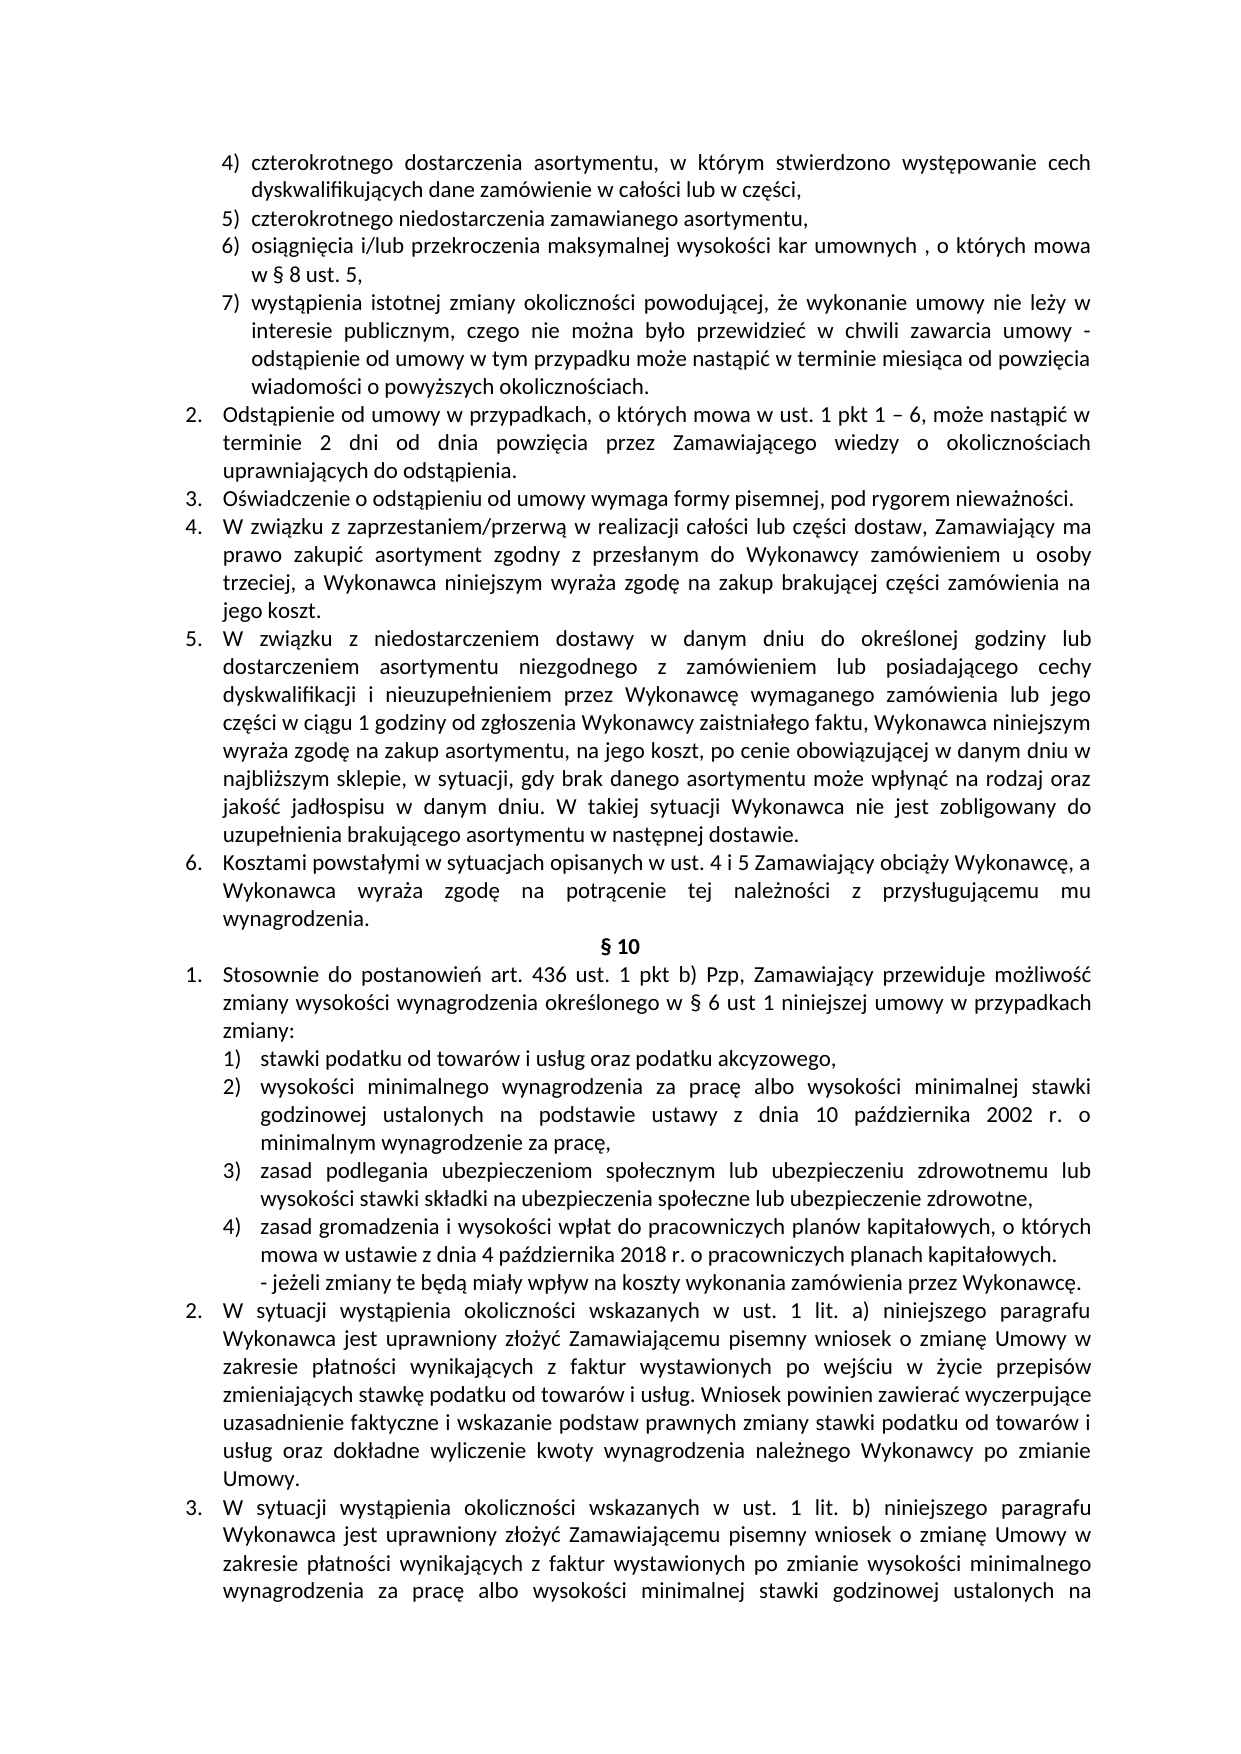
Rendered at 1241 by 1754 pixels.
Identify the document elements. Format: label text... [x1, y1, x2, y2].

list Kosztami powstałymi w sytuacjach opisanych w ust. 4 i 5 Zamawiający obciąży Wykonawcę, a Wykonawca wyraża zgodę na potrącenie tej należności z przysługującemu mu wynagrodzenia. [185, 848, 1093, 932]
list Stosownie do postanowień art. 436 ust. 1 pkt b) Pzp, Zamawiający przewiduje możliwość zmiany wysokości wynagrodzenia określonego w § 6 ust 1 niniejszej umowy w przypadkach zmiany: [185, 960, 1093, 1044]
text § 10 [148, 932, 1093, 960]
list wysokości minimalnego wynagrodzenia za pracę albo wysokości minimalnej stawki godzinowej ustalonych na podstawie ustawy z dnia 10 października 2002 r. o minimalnym wynagrodzenie za pracę, [223, 1072, 1093, 1156]
list czterokrotnego niedostarczenia zamawianego asortymentu, [221, 204, 1093, 232]
list stawki podatku od towarów i usług oraz podatku akcyzowego, [223, 1044, 1093, 1072]
list Odstąpienie od umowy w przypadkach, o których mowa w ust. 1 pkt 1 – 6, może nastąpić w terminie 2 dni od dnia powzięcia przez Zamawiającego wiedzy o okolicznościach uprawniających do odstąpienia. [185, 400, 1093, 484]
list zasad podlegania ubezpieczeniom społecznym lub ubezpieczeniu zdrowotnemu lub wysokości stawki składki na ubezpieczenia społeczne lub ubezpieczenie zdrowotne, [223, 1156, 1093, 1212]
list wystąpienia istotnej zmiany okoliczności powodującej, że wykonanie umowy nie leży w interesie publicznym, czego nie można było przewidzieć w chwili zawarcia umowy - odstąpienie od umowy w tym przypadku może nastąpić w terminie miesiąca od powzięcia wiadomości o powyższych okolicznościach. [221, 288, 1093, 400]
list zasad gromadzenia i wysokości wpłat do pracowniczych planów kapitałowych, o których mowa w ustawie z dnia 4 października 2018 r. o pracowniczych planach kapitałowych. [223, 1212, 1093, 1268]
list czterokrotnego dostarczenia asortymentu, w którym stwierdzono występowanie cech dyskwalifikujących dane zamówienie w całości lub w części, [221, 148, 1093, 204]
list Oświadczenie o odstąpieniu od umowy wymaga formy pisemnej, pod rygorem nieważności. [185, 484, 1093, 512]
list W sytuacji wystąpienia okoliczności wskazanych w ust. 1 lit. a) niniejszego paragrafu Wykonawca jest uprawniony złożyć Zamawiającemu pisemny wniosek o zmianę Umowy w zakresie płatności wynikających z faktur wystawionych po wejściu w życie przepisów zmieniających stawkę podatku od towarów i usług. Wniosek powinien zawierać wyczerpujące uzasadnienie faktyczne i wskazanie podstaw prawnych zmiany stawki podatku od towarów i usług oraz dokładne wyliczenie kwoty wynagrodzenia należnego Wykonawcy po zmianie Umowy. [185, 1296, 1093, 1493]
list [185, 1493, 1093, 1605]
list W związku z niedostarczeniem dostawy w danym dniu do określonej godziny lub dostarczeniem asortymentu niezgodnego z zamówieniem lub posiadającego cechy dyskwalifikacji i nieuzupełnieniem przez Wykonawcę wymaganego zamówienia lub jego części w ciągu 1 godziny od zgłoszenia Wykonawcy zaistniałego faktu, Wykonawca niniejszym wyraża zgodę na zakup asortymentu, na jego koszt, po cenie obowiązującej w danym dniu w najbliższym sklepie, w sytuacji, gdy brak danego asortymentu może wpłynąć na rodzaj oraz jakość jadłospisu w danym dniu. W takiej sytuacji Wykonawca nie jest zobligowany do uzupełnienia brakującego asortymentu w następnej dostawie. [185, 624, 1093, 848]
list osiągnięcia i/lub przekroczenia maksymalnej wysokości kar umownych , o których mowa w § 8 ust. 5, [221, 232, 1093, 288]
text - jeżeli zmiany te będą miały wpływ na koszty wykonania zamówienia przez Wykonawcę. [260, 1268, 1093, 1296]
list W związku z zaprzestaniem/przerwą w realizacji całości lub części dostaw, Zamawiający ma prawo zakupić asortyment zgodny z przesłanym do Wykonawcy zamówieniem u osoby trzeciej, a Wykonawca niniejszym wyraża zgodę na zakup brakującej części zamówienia na jego koszt. [185, 512, 1093, 624]
